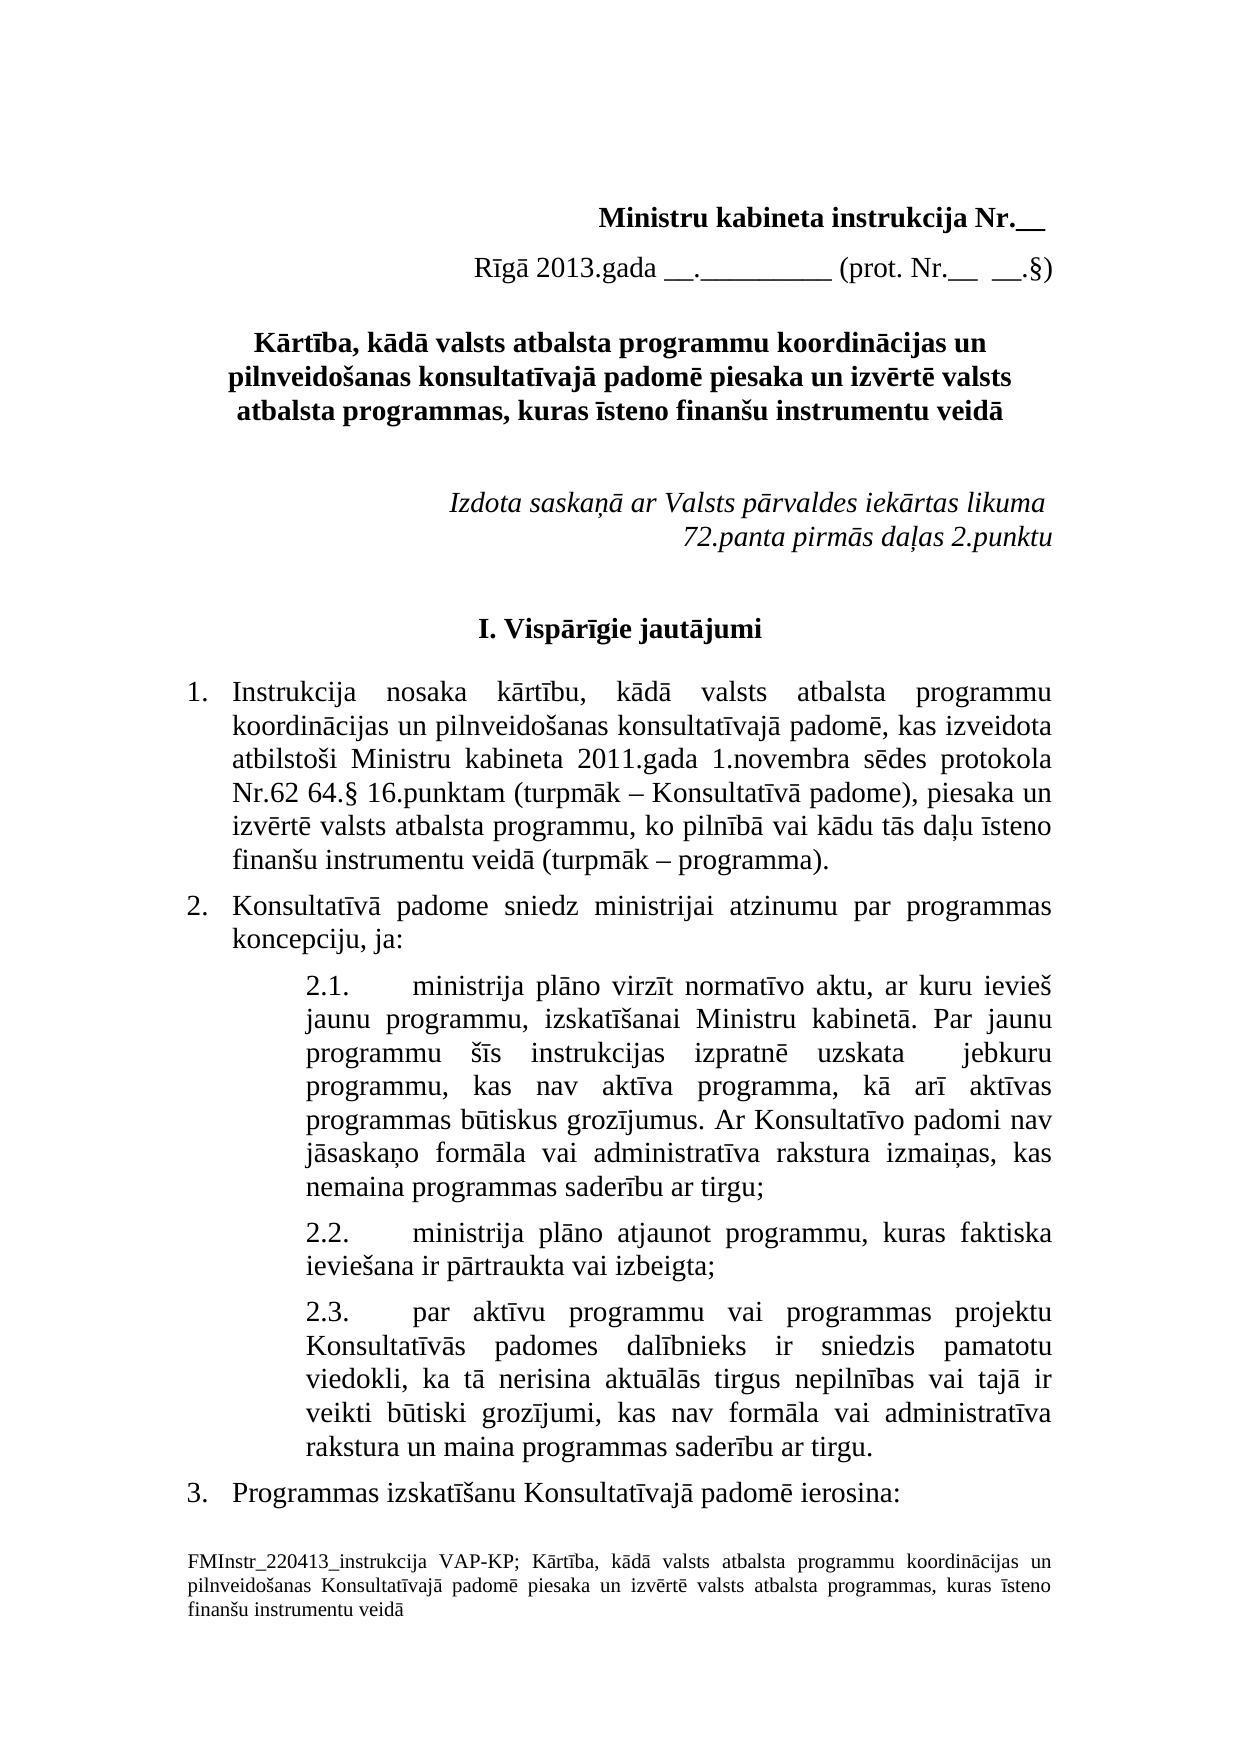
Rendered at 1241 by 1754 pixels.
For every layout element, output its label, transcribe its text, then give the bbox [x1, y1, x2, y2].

text 2.2. ministrija plāno atjaunot programmu, kuras faktiska ieviešana ir pārtraukta vai izbeigta; [306, 1215, 1053, 1282]
text 2.1. ministrija plāno virzīt normatīvo aktu, ar kuru ievieš jaunu programmu, izskatīšanai Ministru kabinetā. Par jaunu programmu šīs instrukcijas izpratnē uzskata jebkuru programmu, kas nav aktīva programma, kā arī aktīvas programmas būtiskus grozījumus. Ar Konsultatīvo padomi nav jāsaskaņo formāla vai administratīva rakstura izmaiņas, kas nemaina programmas saderību ar tirgu; [306, 968, 1053, 1202]
list Instrukcija nosaka kārtību, kādā valsts atbalsta programmu koordinācijas un pilnveidošanas konsultatīvajā padomē, kas izveidota atbilstoši Ministru kabineta 2011.gada 1.novembra sēdes protokola Nr.62 64.§ 16.punktam (turpmāk – Konsultatīvā padome), piesaka un izvērtē valsts atbalsta programmu, ko pilnībā vai kādu tās daļu īsteno finanšu instrumentu veidā (turpmāk – programma). [186, 674, 1053, 876]
text Ministru kabineta instrukcija Nr.__ Rīgā 2013.gada __._________ (prot. Nr.__ __.§) [187, 200, 1053, 284]
text I. Vispārīgie jautājumi [187, 611, 1053, 645]
list Programmas izskatīšanu Konsultatīvajā padomē ierosina: [186, 1475, 1053, 1508]
text 2.3. par aktīvu programmu vai programmas projektu Konsultatīvās padomes dalībnieks ir sniedzis pamatotu viedokli, ka tā nerisina aktuālās tirgus nepilnības vai tajā ir veikti būtiski grozījumi, kas nav formāla vai administratīva rakstura un maina programmas saderību ar tirgu. [306, 1294, 1053, 1462]
list Konsultatīvā padome sniedz ministrijai atzinumu par programmas koncepciju, ja: [186, 888, 1053, 955]
text Izdota saskaņā ar Valsts pārvaldes iekārtas likuma 72.panta pirmās daļas 2.punktu [187, 485, 1053, 552]
text Kārtība, kādā valsts atbalsta programmu koordinācijas un pilnveidošanas konsultatīvajā padomē piesaka un izvērtē valsts atbalsta programmas, kuras īsteno finanšu instrumentu veidā [187, 326, 1053, 426]
